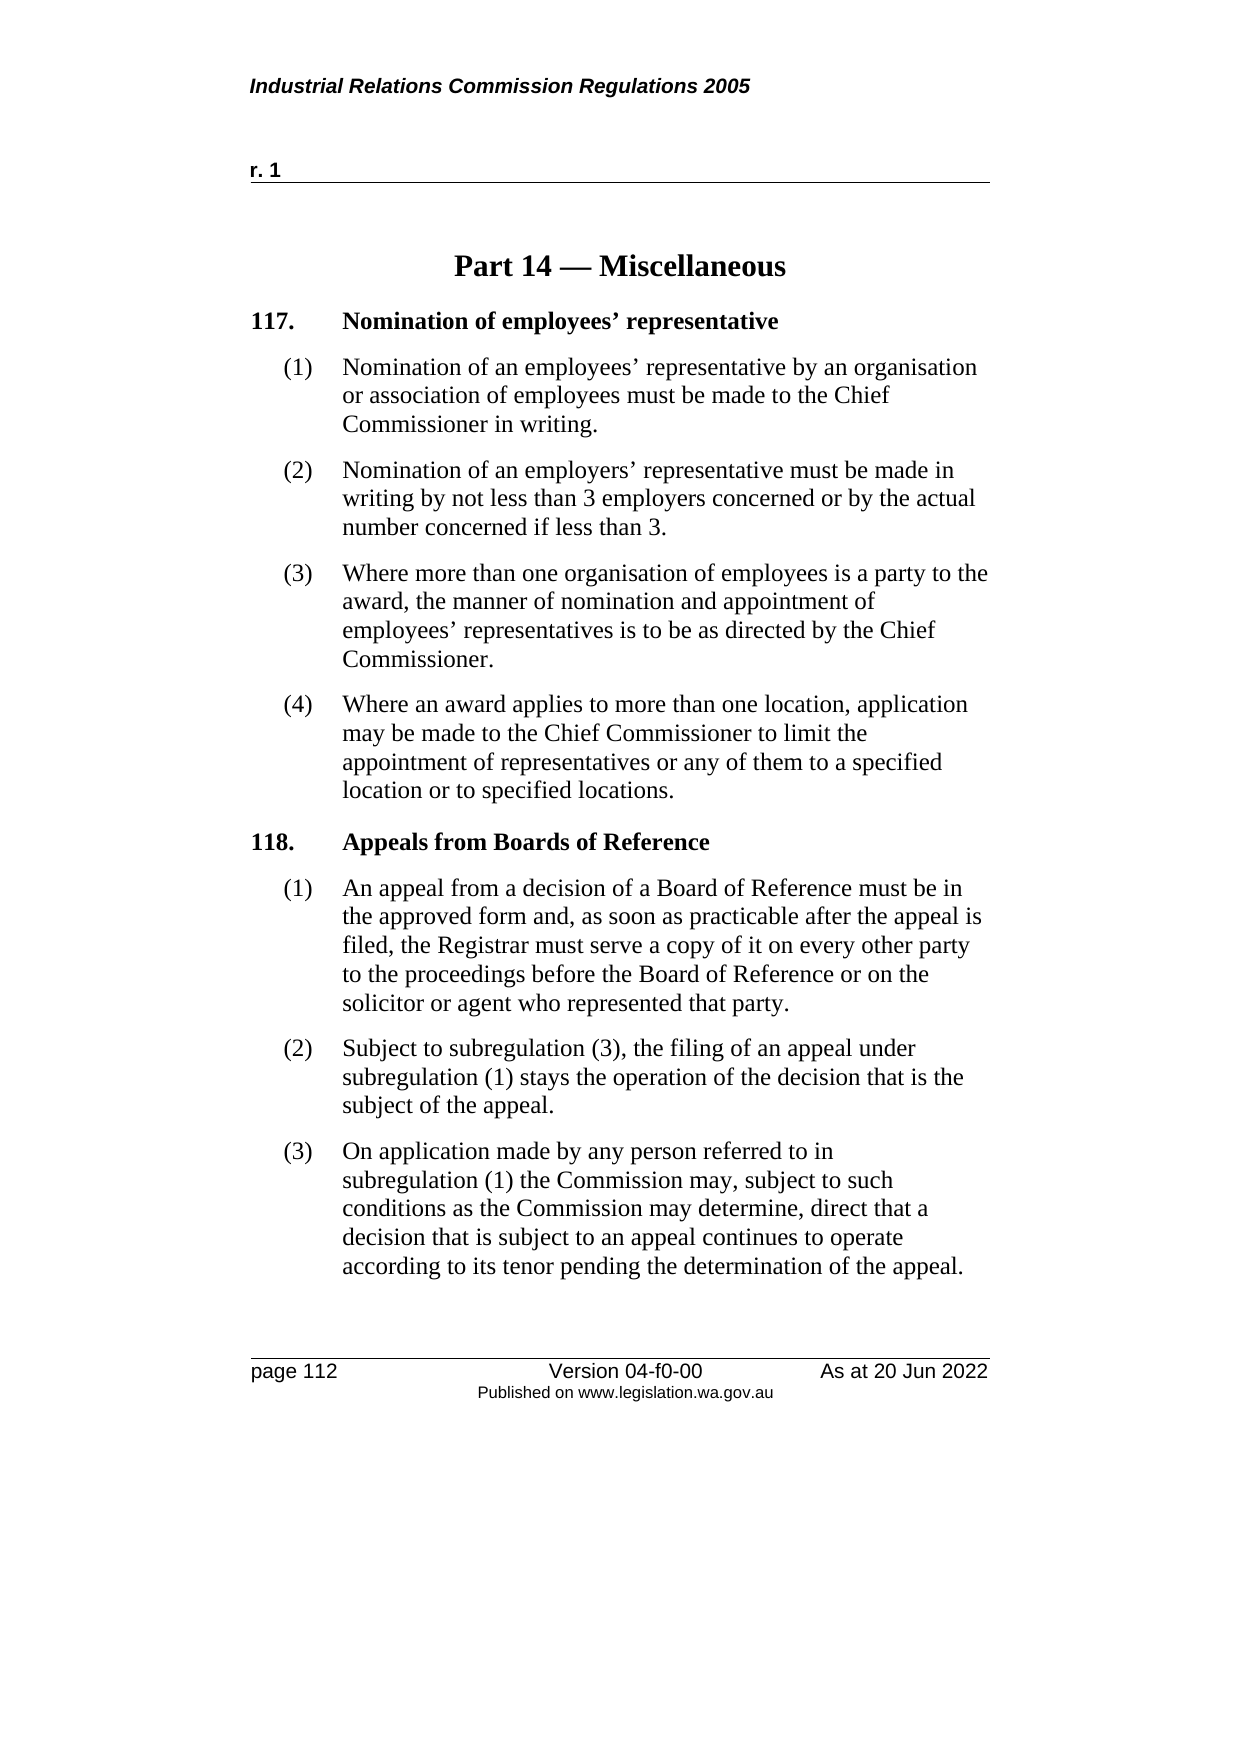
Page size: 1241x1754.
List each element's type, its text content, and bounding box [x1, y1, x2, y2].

text (4) Where an award applies to more than one location, application may be made to the Chief Commissioner to limit the appointment of representatives or any of them to a specified location or to specified locations. [251, 689, 990, 804]
text (2) Nomination of an employers’ representative must be made in writing by not less than 3 employers concerned or by the actual number concerned if less than 3. [251, 455, 990, 541]
text (3) Where more than one organisation of employees is a party to the award, the manner of nomination and appointment of employees’ representatives is to be as directed by the Chief Commissioner. [251, 558, 990, 673]
subtitle 117. Nomination of employees’ representative [251, 306, 990, 335]
subtitle 118. Appeals from Boards of Reference [251, 827, 990, 856]
text (3) On application made by any person referred to in subregulation (1) the Commission may, subject to such conditions as the Commission may determine, direct that a decision that is subject to an appeal continues to operate according to its tenor pending the determination of the appeal. [251, 1136, 990, 1280]
text (2) Subject to subregulation (3), the filing of an appeal under subregulation (1) stays the operation of the decision that is the subject of the appeal. [251, 1033, 990, 1119]
text (1) Nomination of an employees’ representative by an organisation or association of employees must be made to the Chief Commissioner in writing. [251, 352, 990, 438]
text (1) An appeal from a decision of a Board of Reference must be in the approved form and, as soon as practicable after the appeal is filed, the Registrar must serve a copy of it on every other party to the proceedings before the Board of Reference or on the solicitor or agent who represented that party. [251, 873, 990, 1016]
subtitle Part 14 — Miscellaneous [251, 247, 990, 283]
